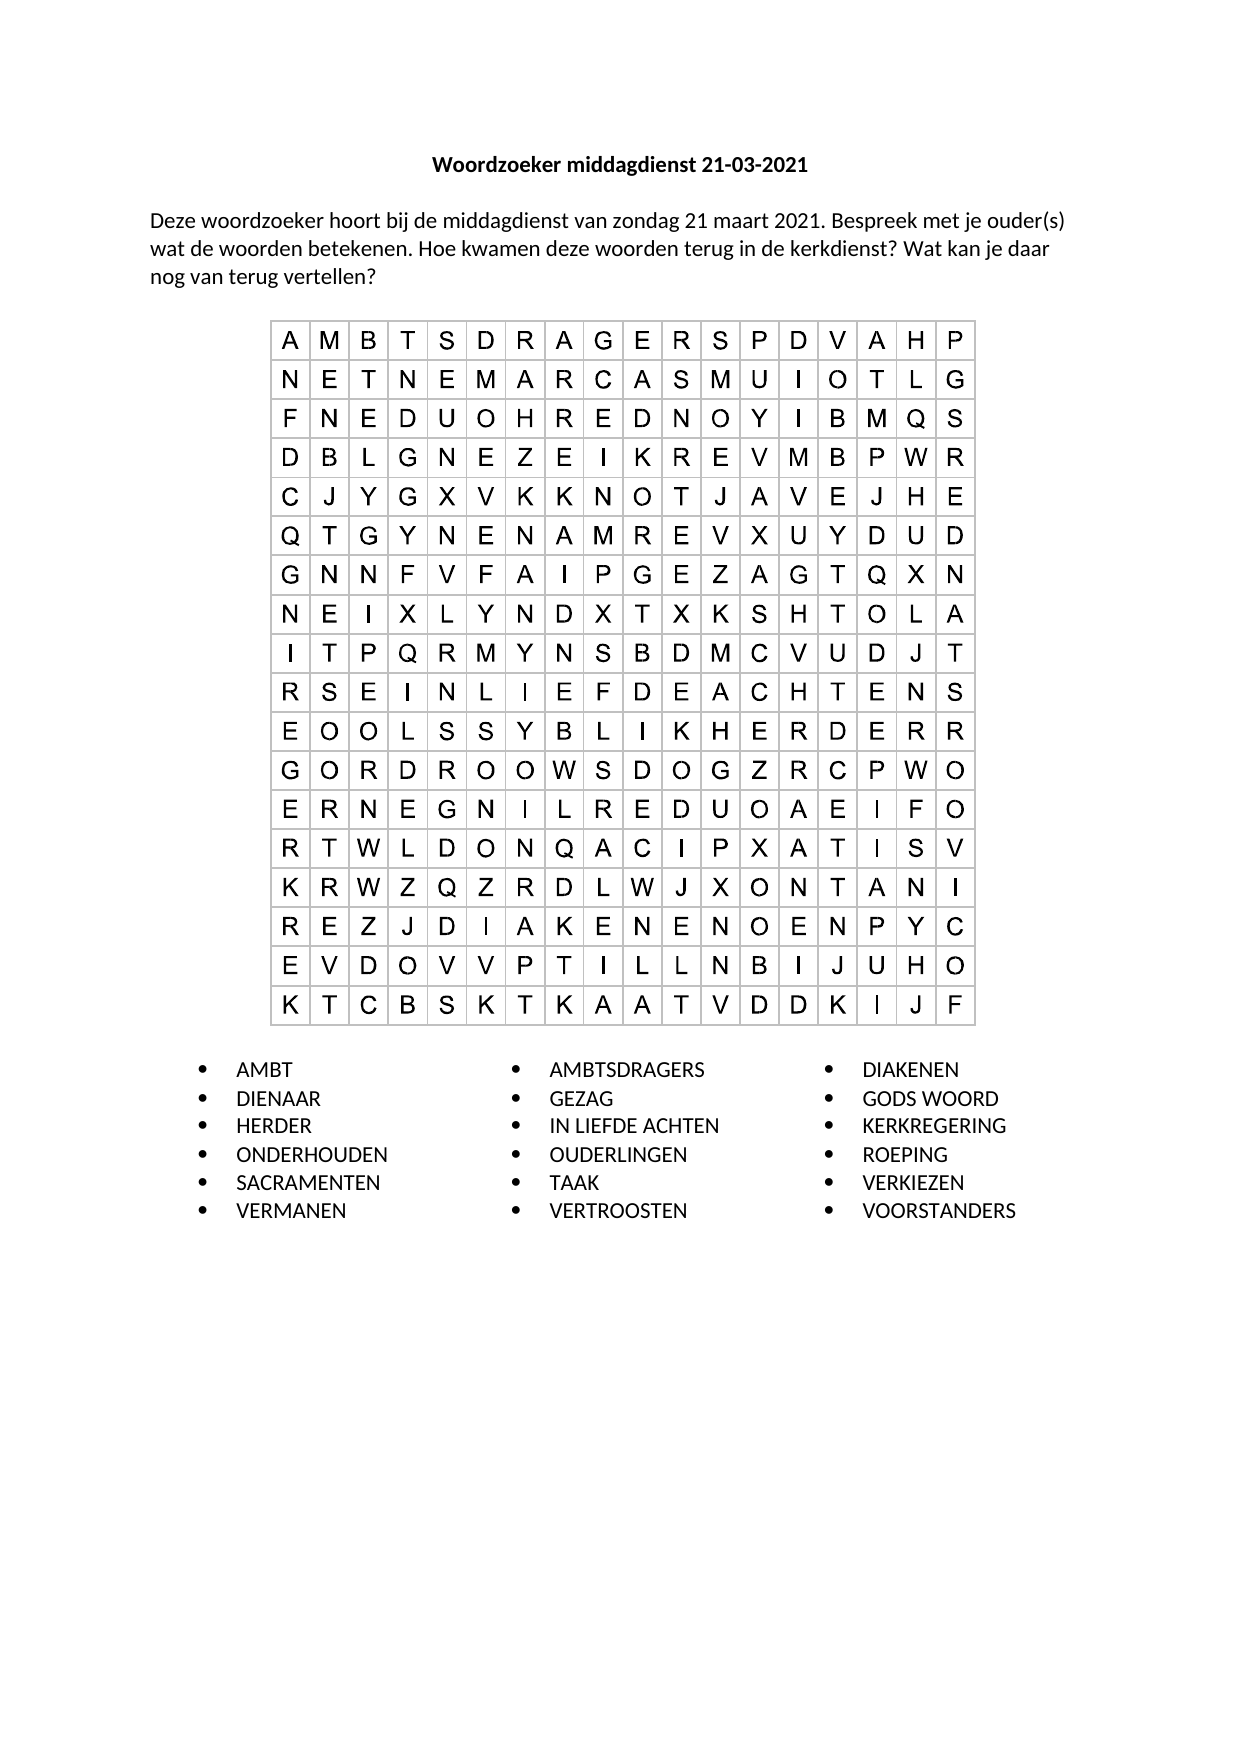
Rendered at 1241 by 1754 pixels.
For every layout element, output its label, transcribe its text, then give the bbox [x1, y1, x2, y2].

table_cell [272, 987, 309, 1024]
table_cell [819, 752, 856, 789]
table_cell [819, 517, 856, 554]
table_cell [780, 674, 817, 711]
table_cell [584, 908, 622, 945]
table_cell [428, 713, 466, 750]
table_cell [272, 635, 309, 672]
table_cell [741, 478, 778, 515]
table_cell [780, 791, 817, 828]
table_header [741, 322, 778, 359]
table_cell OUDERLINGEN [463, 1140, 776, 1168]
table_cell [467, 908, 505, 945]
table_cell [663, 908, 700, 945]
table_cell [467, 478, 505, 515]
table_cell [780, 869, 817, 906]
table_cell [389, 869, 427, 906]
table_cell [663, 752, 700, 789]
table_cell [819, 987, 856, 1024]
table_cell [584, 674, 622, 711]
table_cell [624, 439, 661, 476]
table_cell [897, 439, 935, 476]
table_cell [937, 987, 974, 1024]
table_cell [428, 830, 466, 867]
table_cell [584, 947, 622, 985]
table_cell [584, 830, 622, 867]
table_cell [584, 439, 622, 476]
table_cell [389, 556, 427, 594]
table_cell [937, 361, 974, 398]
table_cell [584, 987, 622, 1024]
text Deze woordzoeker hoort bij de middagdienst van zondag 21 maart 2021. Bespreek met je ouder(s) wat de woorden betekenen. Hoe kwamen deze woorden terug in de kerkdienst? Wat kan je daar nog van terug vertellen? [150, 206, 1090, 290]
table_cell [702, 791, 739, 828]
table_cell [350, 713, 387, 750]
table_cell IN LIEFDE ACHTEN [463, 1112, 776, 1140]
table_cell [350, 830, 387, 867]
table_header [663, 322, 700, 359]
table_cell [897, 713, 935, 750]
table_cell [897, 596, 935, 633]
table_cell [584, 596, 622, 633]
table_cell [272, 869, 309, 906]
table_cell [311, 987, 348, 1024]
table_header [272, 322, 309, 359]
table_cell [819, 635, 856, 672]
table_cell [663, 439, 700, 476]
table_cell [741, 830, 778, 867]
table_cell SACRAMENTEN [150, 1168, 463, 1196]
table_cell VERTROOSTEN [463, 1196, 776, 1224]
table_header [897, 322, 935, 359]
table_cell [897, 635, 935, 672]
table_cell [858, 947, 896, 985]
table_cell [858, 400, 896, 437]
table_cell [428, 439, 466, 476]
table_cell [389, 752, 427, 789]
table_cell [702, 987, 739, 1024]
table_cell [506, 869, 544, 906]
table_cell [389, 596, 427, 633]
table_cell [780, 947, 817, 985]
table_header [780, 322, 817, 359]
table_cell [858, 713, 896, 750]
table_cell [897, 830, 935, 867]
table_cell [937, 517, 974, 554]
table_cell [858, 478, 896, 515]
table_cell [467, 869, 505, 906]
table_cell [663, 674, 700, 711]
table_cell [389, 361, 427, 398]
table_cell [858, 791, 896, 828]
table_header [702, 322, 739, 359]
table_cell [506, 361, 544, 398]
table_cell [897, 791, 935, 828]
table_cell [663, 947, 700, 985]
table_cell [624, 869, 661, 906]
table_cell [584, 478, 622, 515]
table_cell [311, 908, 348, 945]
table_cell [624, 517, 661, 554]
table_cell [937, 908, 974, 945]
table_cell [506, 478, 544, 515]
table_cell [584, 400, 622, 437]
table_cell [389, 713, 427, 750]
table_cell [546, 400, 583, 437]
table_cell [819, 791, 856, 828]
table_cell [780, 830, 817, 867]
table_cell [428, 478, 466, 515]
table_cell [741, 869, 778, 906]
table_cell [311, 947, 348, 985]
table_cell [663, 361, 700, 398]
table_cell [389, 830, 427, 867]
table_cell [663, 791, 700, 828]
table_cell [506, 908, 544, 945]
table_cell [741, 947, 778, 985]
table_cell [780, 752, 817, 789]
table_cell [741, 908, 778, 945]
table_cell [624, 752, 661, 789]
table_cell [741, 791, 778, 828]
table_cell [428, 908, 466, 945]
table_cell [858, 517, 896, 554]
table_cell [584, 713, 622, 750]
table_cell [819, 869, 856, 906]
table_cell [937, 478, 974, 515]
table_cell [506, 791, 544, 828]
table_cell [506, 987, 544, 1024]
table_cell [819, 596, 856, 633]
table_cell [741, 439, 778, 476]
table_header [506, 322, 544, 359]
table_cell [428, 596, 466, 633]
table_cell [702, 752, 739, 789]
table_cell [858, 987, 896, 1024]
table_cell [546, 869, 583, 906]
table_cell [428, 987, 466, 1024]
table_cell [663, 987, 700, 1024]
table_cell [624, 947, 661, 985]
table_cell [858, 869, 896, 906]
table_cell [741, 400, 778, 437]
table_cell [858, 752, 896, 789]
table_cell [506, 947, 544, 985]
table_cell [350, 752, 387, 789]
table_cell [389, 478, 427, 515]
table_cell [897, 908, 935, 945]
table_cell [272, 361, 309, 398]
table_header [467, 322, 505, 359]
table_cell [584, 556, 622, 594]
table_cell [506, 596, 544, 633]
table_cell [624, 361, 661, 398]
table_cell [389, 908, 427, 945]
table_cell [467, 400, 505, 437]
table_cell [663, 478, 700, 515]
table_cell [506, 439, 544, 476]
table_cell [428, 791, 466, 828]
table_cell [272, 674, 309, 711]
table_cell [819, 713, 856, 750]
table_cell [584, 361, 622, 398]
table_cell [937, 439, 974, 476]
table_cell [546, 596, 583, 633]
table_cell [624, 400, 661, 437]
table_cell [584, 517, 622, 554]
table_cell [546, 674, 583, 711]
table_header AMBTSDRAGERS [463, 1056, 776, 1084]
table_cell [702, 439, 739, 476]
table_cell [506, 400, 544, 437]
table_cell [311, 674, 348, 711]
table_cell [272, 400, 309, 437]
table_cell [428, 556, 466, 594]
table_cell [858, 596, 896, 633]
table_cell [546, 752, 583, 789]
table_cell [780, 987, 817, 1024]
table_cell [311, 752, 348, 789]
table_cell [311, 791, 348, 828]
table_cell [937, 635, 974, 672]
table_cell [624, 674, 661, 711]
table_cell [663, 556, 700, 594]
table_cell [272, 713, 309, 750]
table_cell [467, 439, 505, 476]
table_header [819, 322, 856, 359]
table_cell [467, 674, 505, 711]
table_cell [350, 478, 387, 515]
table_cell [428, 517, 466, 554]
table_cell [937, 674, 974, 711]
table_header [937, 322, 974, 359]
table_cell [311, 556, 348, 594]
table_cell [624, 830, 661, 867]
table_cell [546, 517, 583, 554]
table_cell [546, 908, 583, 945]
table_header [584, 322, 622, 359]
table_cell [858, 674, 896, 711]
table_cell [702, 635, 739, 672]
table_cell [780, 596, 817, 633]
table_cell [780, 635, 817, 672]
table_cell [389, 791, 427, 828]
table_cell [272, 830, 309, 867]
table_cell [272, 556, 309, 594]
table_cell KERKREGERING [776, 1112, 1089, 1140]
table_cell [702, 400, 739, 437]
table_cell [897, 517, 935, 554]
table_cell [897, 869, 935, 906]
table_cell [428, 947, 466, 985]
table_cell [780, 400, 817, 437]
table_cell [780, 713, 817, 750]
text Woordzoeker middagdienst 21-03-2021 [150, 150, 1090, 178]
table_cell [311, 361, 348, 398]
table_cell [546, 361, 583, 398]
table_cell [702, 713, 739, 750]
table_cell [741, 361, 778, 398]
table_cell [546, 478, 583, 515]
table_cell [272, 517, 309, 554]
table_cell [702, 596, 739, 633]
table_cell [584, 791, 622, 828]
table_cell [506, 517, 544, 554]
table_cell [311, 596, 348, 633]
table_cell [389, 400, 427, 437]
table_cell [350, 947, 387, 985]
table_cell [819, 830, 856, 867]
table_cell GEZAG [463, 1084, 776, 1112]
table_cell [897, 400, 935, 437]
table_cell GODS WOORD [776, 1084, 1089, 1112]
table_cell [624, 908, 661, 945]
table_cell [350, 674, 387, 711]
table_cell [467, 791, 505, 828]
table_cell [546, 556, 583, 594]
table_header AMBT [150, 1056, 463, 1084]
table_cell [624, 635, 661, 672]
table_cell [584, 635, 622, 672]
table_cell [428, 635, 466, 672]
table_cell [741, 674, 778, 711]
table_cell [937, 830, 974, 867]
table_cell [350, 635, 387, 672]
table_cell [780, 517, 817, 554]
table_cell [467, 635, 505, 672]
table_cell [506, 713, 544, 750]
table_cell [663, 635, 700, 672]
table_cell [428, 869, 466, 906]
table_cell [428, 752, 466, 789]
table_cell ROEPING [776, 1140, 1089, 1168]
table_cell [937, 556, 974, 594]
table_cell [350, 908, 387, 945]
table_cell [702, 908, 739, 945]
table_cell [546, 987, 583, 1024]
table_cell [897, 987, 935, 1024]
table_cell [467, 596, 505, 633]
table_cell [741, 517, 778, 554]
table_cell [467, 830, 505, 867]
table_cell [858, 908, 896, 945]
table_cell [741, 556, 778, 594]
table_cell [428, 361, 466, 398]
table_cell [897, 947, 935, 985]
table_cell [858, 361, 896, 398]
table_cell [897, 674, 935, 711]
table_cell [741, 635, 778, 672]
table_cell [780, 556, 817, 594]
table_cell [311, 713, 348, 750]
table_header [858, 322, 896, 359]
table_cell [702, 361, 739, 398]
table_cell [937, 947, 974, 985]
table_cell [350, 400, 387, 437]
table_cell VOORSTANDERS [776, 1196, 1089, 1224]
table_cell [272, 947, 309, 985]
table_cell [702, 556, 739, 594]
table_cell [506, 830, 544, 867]
table_cell [741, 713, 778, 750]
table_cell [858, 635, 896, 672]
table_cell [937, 791, 974, 828]
table_cell [272, 752, 309, 789]
table_cell [428, 400, 466, 437]
table_cell [819, 400, 856, 437]
table_cell [311, 830, 348, 867]
table_cell [584, 752, 622, 789]
table_cell [741, 596, 778, 633]
table_cell [741, 752, 778, 789]
table_cell [389, 987, 427, 1024]
table_cell [624, 713, 661, 750]
table_cell [897, 556, 935, 594]
table_header [389, 322, 427, 359]
table_cell [311, 869, 348, 906]
table_cell [467, 947, 505, 985]
table_cell [350, 361, 387, 398]
table_cell [350, 987, 387, 1024]
table_header [546, 322, 583, 359]
table_cell [350, 869, 387, 906]
table_cell [272, 596, 309, 633]
table_cell [546, 947, 583, 985]
table_cell [897, 361, 935, 398]
table_cell [546, 830, 583, 867]
table_cell [780, 908, 817, 945]
table_cell [311, 439, 348, 476]
table_cell [780, 361, 817, 398]
table_cell [467, 517, 505, 554]
table_cell [506, 635, 544, 672]
table_cell DIENAAR [150, 1084, 463, 1112]
table_cell [311, 478, 348, 515]
table_cell [311, 517, 348, 554]
table_cell [467, 361, 505, 398]
table_cell [584, 869, 622, 906]
table_header [350, 322, 387, 359]
table_cell [937, 869, 974, 906]
table_cell [546, 791, 583, 828]
table_cell [819, 947, 856, 985]
table_cell [819, 674, 856, 711]
table_cell [350, 517, 387, 554]
table_cell [624, 556, 661, 594]
table_cell [546, 439, 583, 476]
table_cell [624, 791, 661, 828]
table_cell [311, 635, 348, 672]
table_cell VERKIEZEN [776, 1168, 1089, 1196]
table_cell TAAK [463, 1168, 776, 1196]
table_cell VERMANEN [150, 1196, 463, 1224]
table_cell [702, 517, 739, 554]
table_cell [819, 908, 856, 945]
table_cell [858, 556, 896, 594]
table_cell [467, 556, 505, 594]
table_cell [350, 556, 387, 594]
table_cell [780, 439, 817, 476]
table_cell [858, 439, 896, 476]
table_header [311, 322, 348, 359]
table_cell [546, 713, 583, 750]
table_cell [897, 752, 935, 789]
table_cell [702, 869, 739, 906]
table_cell [506, 752, 544, 789]
table_cell [937, 400, 974, 437]
table_cell [350, 791, 387, 828]
table_cell [819, 439, 856, 476]
table_cell [741, 987, 778, 1024]
table_cell [702, 947, 739, 985]
table_cell [624, 987, 661, 1024]
table_header [428, 322, 466, 359]
table_cell [272, 908, 309, 945]
table_cell [272, 478, 309, 515]
table_header DIAKENEN [776, 1056, 1089, 1084]
table_cell [428, 674, 466, 711]
table_cell [350, 596, 387, 633]
table_cell [819, 556, 856, 594]
table_cell [624, 478, 661, 515]
table_cell [858, 830, 896, 867]
table_cell ONDERHOUDEN [150, 1140, 463, 1168]
table_cell [311, 400, 348, 437]
table_cell [624, 596, 661, 633]
table_header [624, 322, 661, 359]
table_cell [663, 517, 700, 554]
table_cell [702, 830, 739, 867]
table_cell [272, 791, 309, 828]
table_cell [467, 752, 505, 789]
table_cell [389, 947, 427, 985]
table_cell [819, 478, 856, 515]
table_cell [389, 635, 427, 672]
table_cell HERDER [150, 1112, 463, 1140]
table_cell [663, 713, 700, 750]
table_cell [389, 517, 427, 554]
table_cell [663, 869, 700, 906]
table_cell [937, 713, 974, 750]
table_cell [897, 478, 935, 515]
table_cell [506, 674, 544, 711]
table_cell [780, 478, 817, 515]
table_cell [467, 713, 505, 750]
table_cell [819, 361, 856, 398]
table_cell [702, 478, 739, 515]
table_cell [389, 439, 427, 476]
table_cell [389, 674, 427, 711]
table_cell [467, 987, 505, 1024]
table_cell [546, 635, 583, 672]
table_cell [937, 596, 974, 633]
table_cell [272, 439, 309, 476]
table_cell [663, 596, 700, 633]
table_cell [663, 400, 700, 437]
table_cell [350, 439, 387, 476]
table_cell [937, 752, 974, 789]
table_cell [506, 556, 544, 594]
table_cell [663, 830, 700, 867]
table_cell [702, 674, 739, 711]
